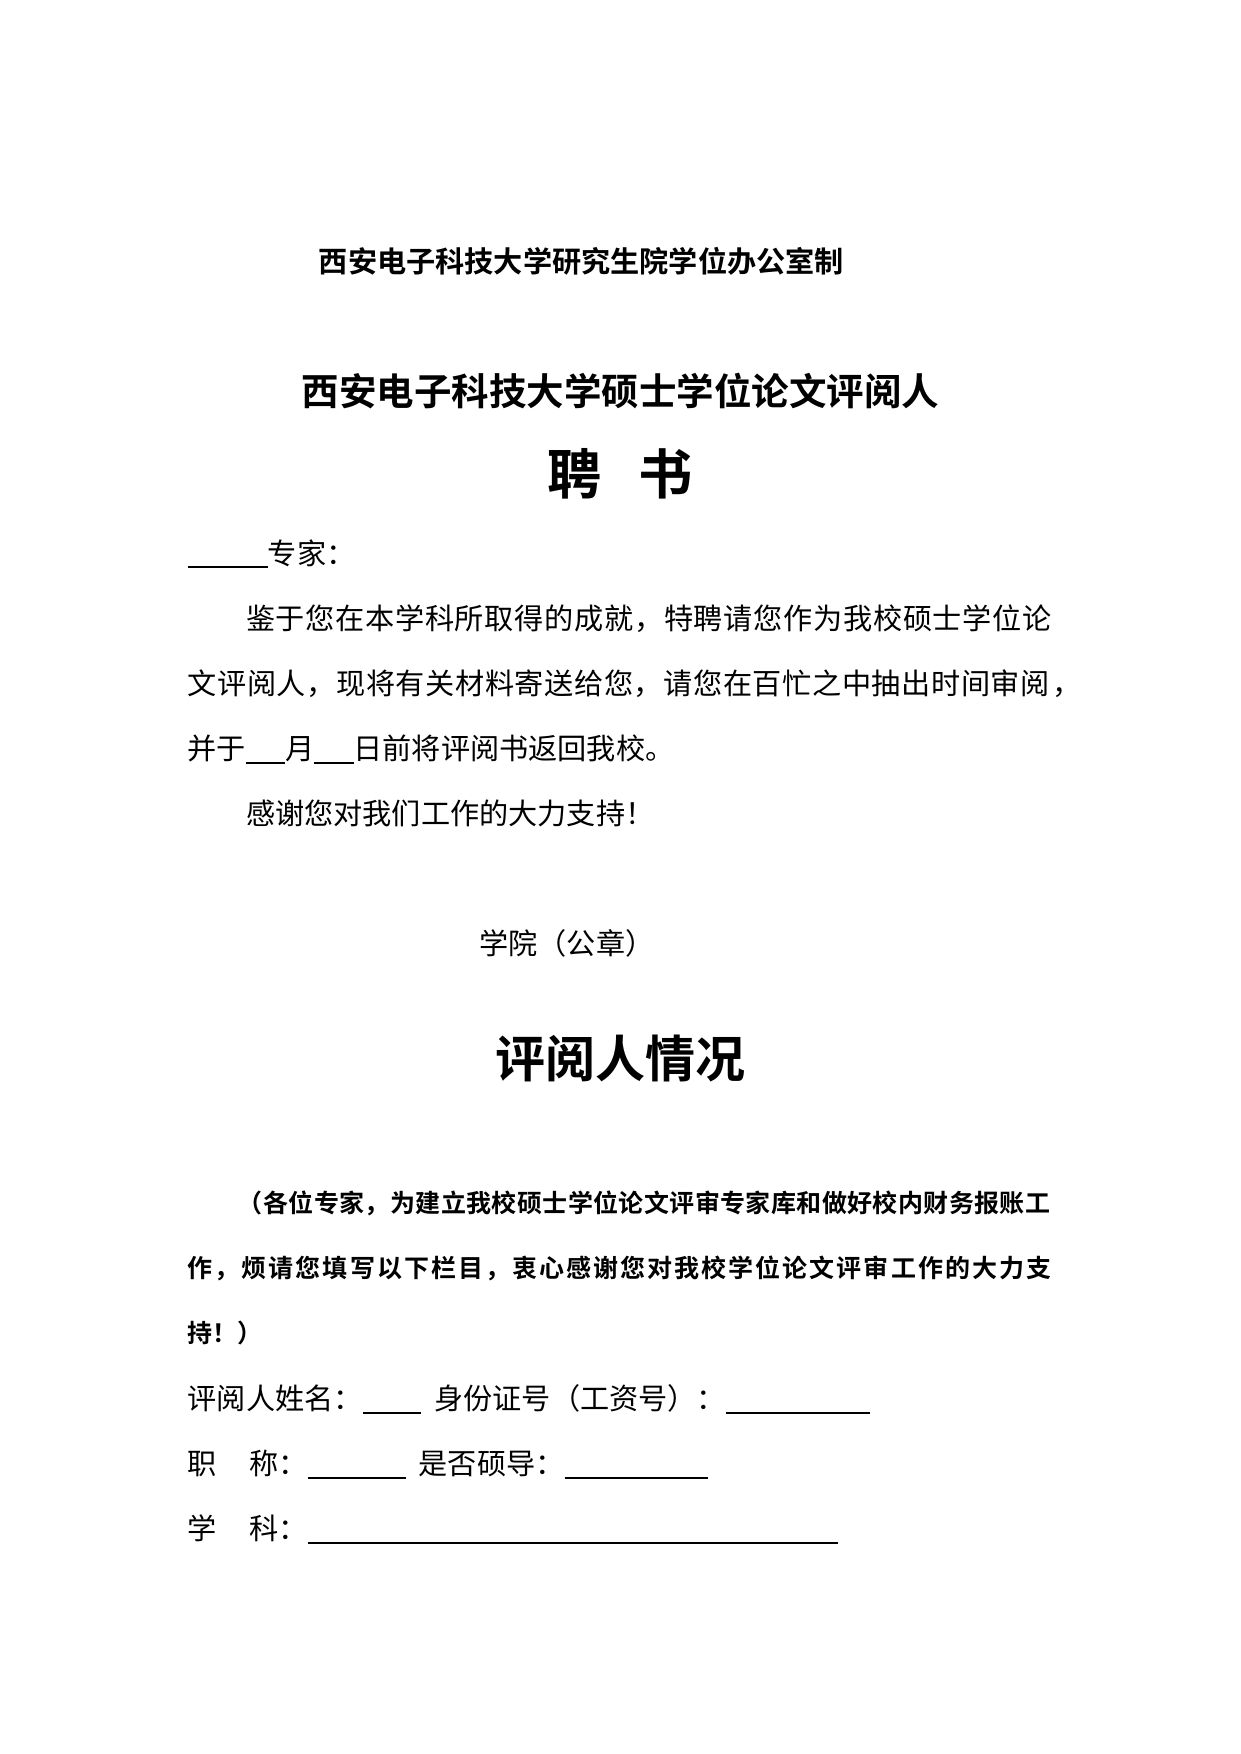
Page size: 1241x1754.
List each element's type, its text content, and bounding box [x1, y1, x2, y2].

text 职 称： 是否硕导： [187, 1429, 1053, 1494]
text 鉴于您在本学科所取得的成就，特聘请您作为我校硕士学位论文评阅人，现将有关材料寄送给您，请您在百忙之中抽出时间审阅，并于 月 日前将评阅书返回我校。 [187, 584, 1053, 779]
text 聘 书 [187, 422, 1053, 519]
text 学 科： [187, 1494, 1053, 1559]
text 专家： [187, 519, 1053, 584]
text （各位专家，为建立我校硕士学位论文评审专家库和做好校内财务报账工作，烦请您填写以下栏目，衷心感谢您对我校学位论文评审工作的大力支持！） [187, 1169, 1053, 1364]
text 西安电子科技大学研究生院学位办公室制 [319, 227, 1053, 292]
text 评阅人姓名： 身份证号（工资号）： [187, 1364, 1053, 1429]
text 学院（公章） [187, 909, 1053, 974]
text 评阅人情况 [187, 1007, 1053, 1104]
text 感谢您对我们工作的大力支持！ [187, 779, 1053, 844]
text 西安电子科技大学硕士学位论文评阅人 [187, 357, 1053, 422]
